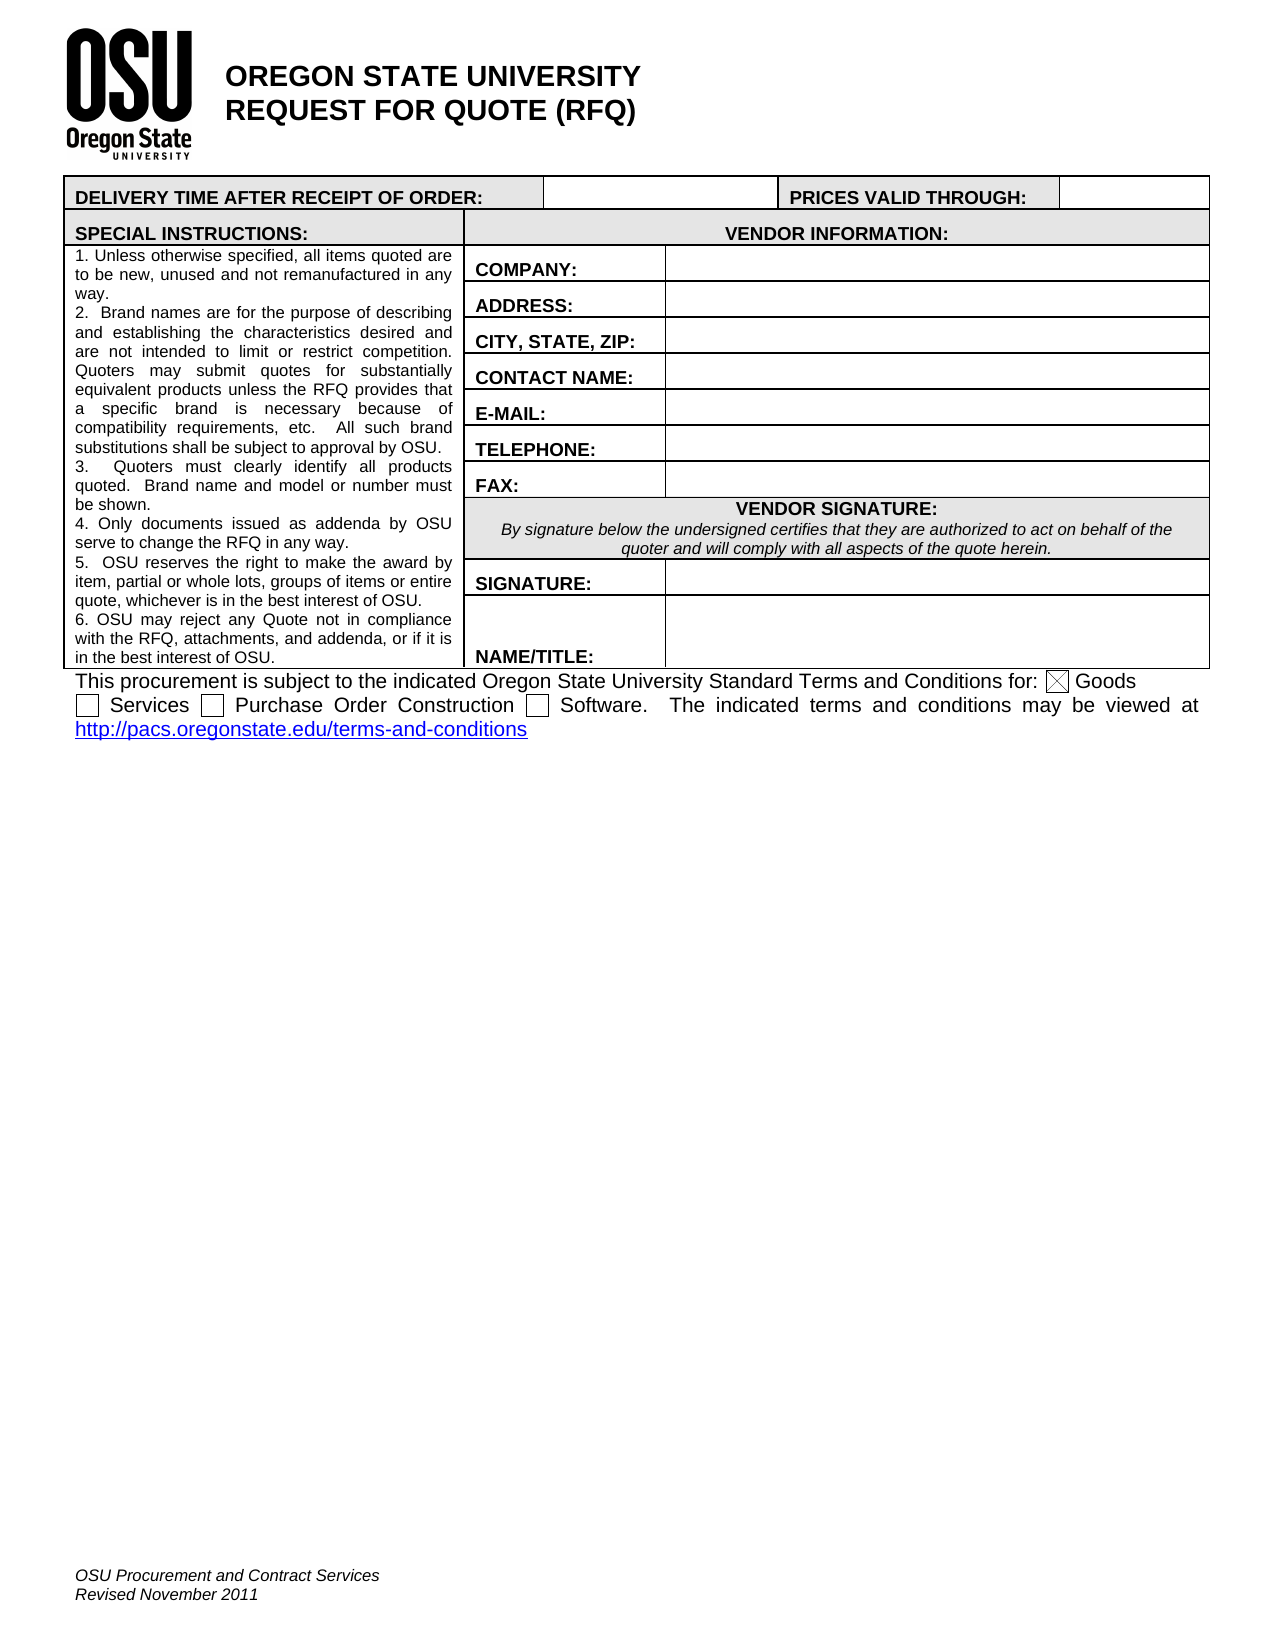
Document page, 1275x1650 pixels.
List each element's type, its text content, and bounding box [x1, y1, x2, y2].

table_cell SPECIAL INSTRUCTIONS: [65, 210, 463, 244]
table_cell [666, 354, 1209, 388]
text Services Purchase Order Construction Software. The indicated terms and conditions may be viewed at http://pacs.oregonstate.edu/terms-and-conditions [75, 693, 1200, 741]
table_cell [666, 390, 1209, 424]
table_cell DELIVERY TIME AFTER RECEIPT OF ORDER: [65, 177, 543, 208]
table_cell TELEPHONE: [465, 426, 665, 460]
table_cell [666, 462, 1209, 496]
table_cell E-MAIL: [465, 390, 665, 424]
table_cell [544, 177, 777, 208]
table_cell [666, 282, 1209, 316]
table_cell 1. Unless otherwise specified, all items quoted are to be new, unused and not remanufactured in any way. 2. Brand names are for the purpose of describing and establishing the characteristics desired and are not intended to limit or restrict competition. Quoters may submit quotes for substantially equivalent products unless the RFQ provides that a specific brand is necessary because of compatibility requirements, etc. All such brand substitutions shall be subject to approval by OSU. 3. Quoters must clearly identify all products quoted. Brand name and model or number must be shown. 4. Only documents issued as addenda by OSU serve to change the RFQ in any way. 5. OSU reserves the right to make the award by item, partial or whole lots, groups of items or entire quote, whichever is in the best interest of OSU. 6. OSU may reject any Quote not in compliance with the RFQ, attachments, and addenda, or if it is in the best interest of OSU. [65, 246, 463, 667]
table_cell [666, 246, 1209, 280]
table_cell CONTACT NAME: [465, 354, 665, 388]
table_cell SIGNATURE: [465, 560, 665, 594]
table_cell [1060, 177, 1209, 208]
table_cell VENDOR INFORMATION: [465, 210, 1209, 244]
table_cell CITY, STATE, ZIP: [465, 318, 665, 352]
table_cell PRICES VALID THROUGH: [779, 177, 1059, 208]
table_cell [666, 560, 1209, 594]
table_cell ADDRESS: [465, 282, 665, 316]
picture [66, 28, 192, 160]
text This procurement is subject to the indicated Oregon State University Standard Terms and Conditions for: Goods [75, 669, 1046, 693]
table_cell NAME/TITLE: [465, 596, 665, 667]
table_cell COMPANY: [465, 246, 665, 280]
table_cell FAX: [465, 462, 665, 496]
table_cell [666, 318, 1209, 352]
table_cell [666, 426, 1209, 460]
table_cell [666, 596, 1209, 667]
table_cell VENDOR SIGNATURE: By signature below the undersigned certifies that they are authorized to act on behalf of the quoter and will comply with all aspects of the quote herein. [465, 498, 1209, 558]
